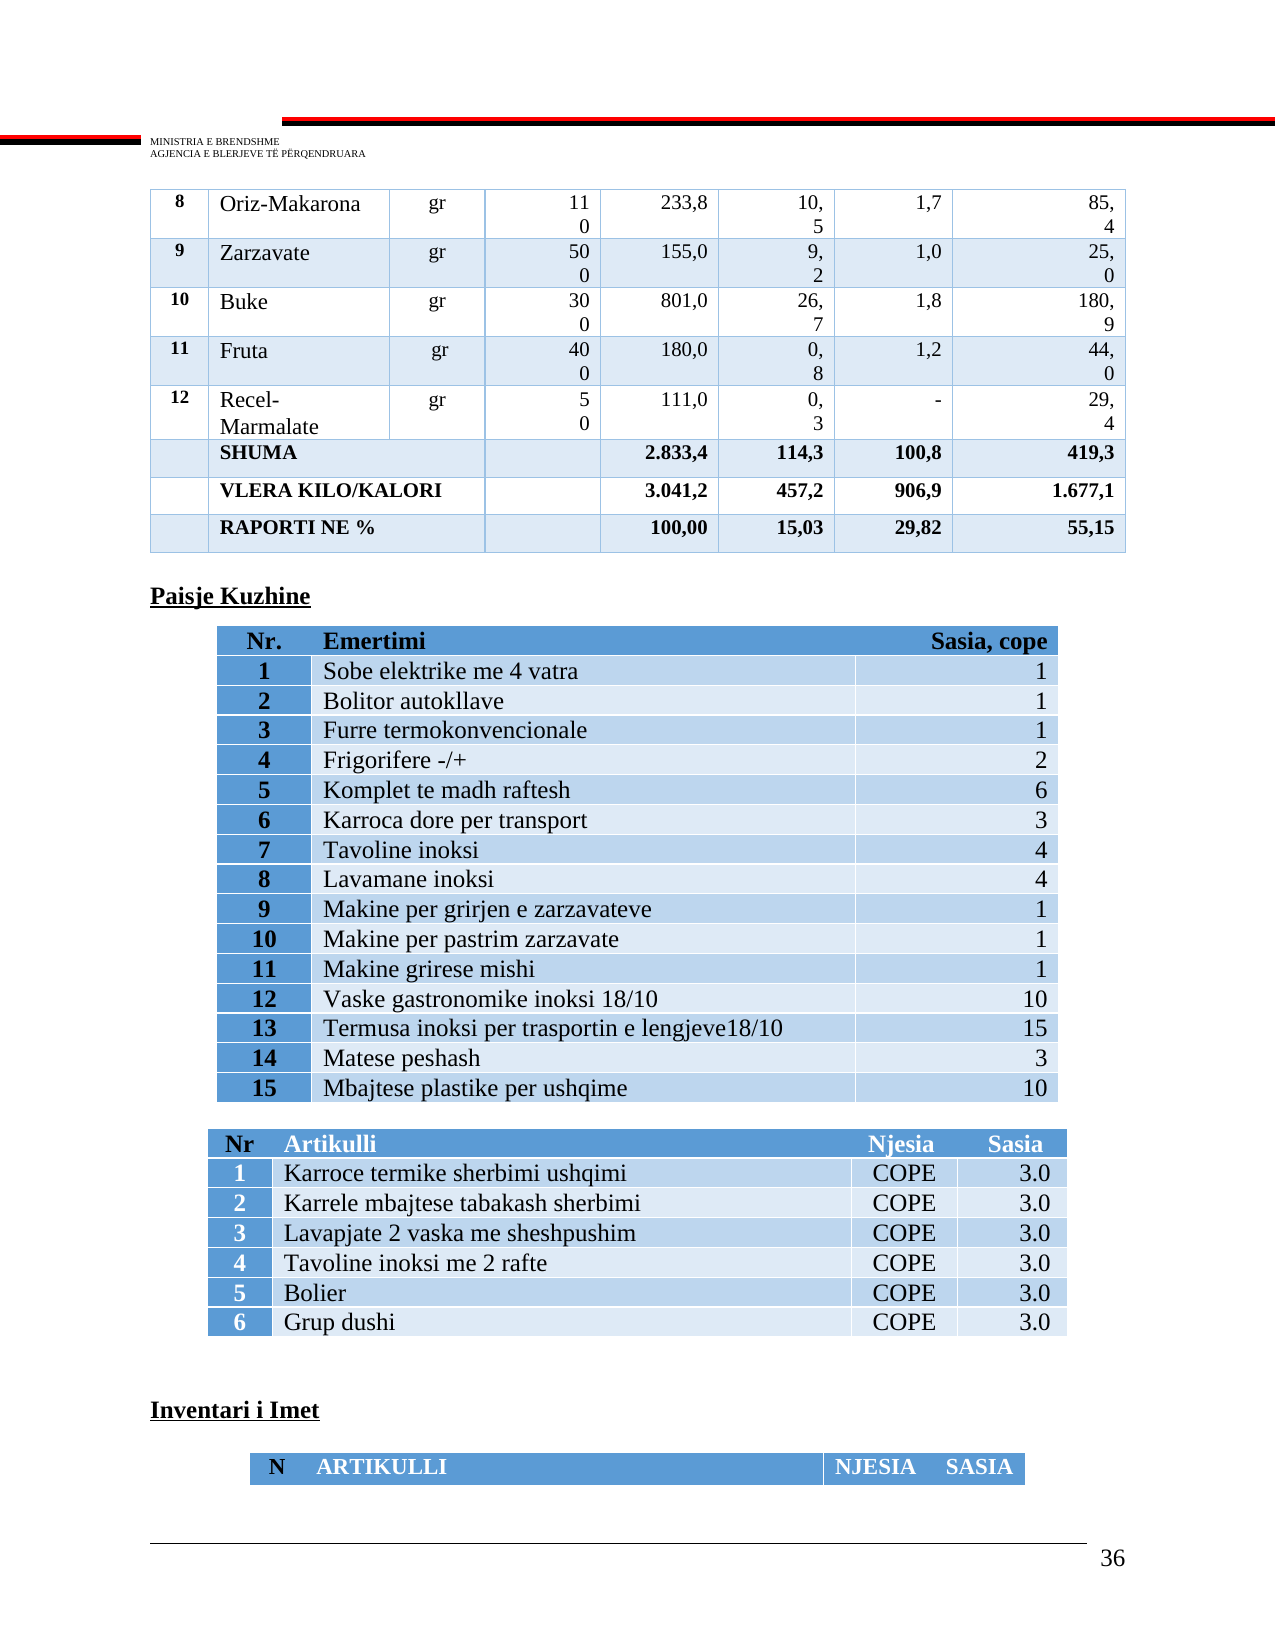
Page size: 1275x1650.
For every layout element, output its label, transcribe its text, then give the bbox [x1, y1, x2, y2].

table_cell Oriz-Makarona [209, 190, 389, 238]
table_cell 10,5 [719, 190, 834, 238]
table_cell 1.677,1 [953, 478, 1125, 514]
table_cell gr [390, 239, 484, 287]
table_cell 3.0 [958, 1248, 1067, 1277]
table_cell 1,7 [835, 190, 952, 238]
table_cell 457,2 [719, 478, 834, 514]
table_cell 3.0 [958, 1188, 1067, 1217]
table_cell 11 [217, 954, 311, 983]
table_cell 3 [856, 1043, 1058, 1072]
table_cell 85,4 [953, 190, 1125, 238]
table_cell 180,0 [601, 337, 718, 385]
table_cell 114,3 [719, 440, 834, 477]
table_cell 500 [486, 239, 600, 287]
table_cell 4 [856, 865, 1058, 893]
table_cell 26,7 [719, 288, 834, 336]
table_cell Buke [209, 288, 389, 336]
table_cell [486, 440, 600, 477]
table_cell 29,4 [953, 386, 1125, 439]
table_cell [151, 515, 208, 552]
table_cell 8 [151, 190, 208, 238]
table_header Sasia [958, 1129, 1067, 1157]
table_cell Karrele mbajtese tabakash sherbimi [273, 1188, 851, 1217]
table_header Emertimi [312, 626, 855, 655]
table_cell 2.833,4 [601, 440, 718, 477]
table_header Njesia [851, 1129, 958, 1157]
table_cell 7 [217, 835, 311, 863]
table_cell gr [390, 386, 484, 439]
table_cell 13 [217, 1014, 311, 1042]
table_cell Karroce termike sherbimi ushqimi [273, 1159, 851, 1187]
table_cell 4 [217, 745, 311, 774]
table_cell 2 [856, 745, 1058, 774]
table_cell 3 [208, 1218, 272, 1247]
table_cell 419,3 [953, 440, 1125, 477]
table_cell 10 [217, 924, 311, 953]
table_cell Makine per grirjen e zarzavateve [312, 894, 855, 923]
table_cell 801,0 [601, 288, 718, 336]
table_cell Mbajtese plastike per ushqime [312, 1073, 855, 1102]
table_cell 6 [856, 775, 1058, 804]
table_cell 25,0 [953, 239, 1125, 287]
table_cell 0,3 [719, 386, 834, 439]
table_header ARTIKULLI [305, 1453, 823, 1485]
table_cell Zarzavate [209, 239, 389, 287]
table_cell Recel-Marmalate [209, 386, 389, 439]
table_cell 6 [208, 1308, 272, 1336]
table_header Nr [208, 1129, 272, 1157]
table_cell 1,2 [835, 337, 952, 385]
table_cell Vaske gastronomike inoksi 18/10 [312, 984, 855, 1012]
text Paisje Kuzhine [150, 581, 1125, 610]
table_cell 906,9 [835, 478, 952, 514]
table_cell 9,2 [719, 239, 834, 287]
table_cell 15,03 [719, 515, 834, 552]
table_cell Tavoline inoksi [312, 835, 855, 863]
table_cell 100,8 [835, 440, 952, 477]
table_cell Karroca dore per transport [312, 805, 855, 834]
table_cell 400 [486, 337, 600, 385]
table_cell 12 [151, 386, 208, 439]
table_cell 12 [217, 984, 311, 1012]
table_cell 9 [151, 239, 208, 287]
table_cell [486, 515, 600, 552]
table_cell COPE [852, 1159, 957, 1187]
table_header Sasia, cope [855, 626, 1058, 655]
table_cell COPE [852, 1278, 957, 1306]
table_cell Komplet te madh raftesh [312, 775, 855, 804]
table_cell 9 [217, 894, 311, 923]
table_cell Sobe elektrike me 4 vatra [312, 656, 855, 685]
table_cell 29,82 [835, 515, 952, 552]
table_cell 55,15 [953, 515, 1125, 552]
table_cell 100,00 [601, 515, 718, 552]
table_cell VLERA KILO/KALORI [209, 478, 484, 514]
table_cell 4 [856, 835, 1058, 863]
table_cell 1 [856, 656, 1058, 685]
table_cell COPE [852, 1248, 957, 1277]
table_cell 14 [217, 1043, 311, 1072]
table_cell 10 [856, 984, 1058, 1012]
table_cell 1 [856, 924, 1058, 953]
table_cell 1,8 [835, 288, 952, 336]
table_cell Frigorifere -/+ [312, 745, 855, 774]
table_header NJESIA [824, 1453, 928, 1485]
table_cell Fruta [209, 337, 389, 385]
table_cell Grup dushi [273, 1308, 851, 1336]
table_cell 3.0 [958, 1278, 1067, 1306]
table_cell Tavoline inoksi me 2 rafte [273, 1248, 851, 1277]
table_cell 4 [208, 1248, 272, 1277]
table_cell 10 [151, 288, 208, 336]
table_cell 110 [486, 190, 600, 238]
table_cell 5 [208, 1278, 272, 1306]
table_cell Makine per pastrim zarzavate [312, 924, 855, 953]
table_header Nr. [217, 626, 312, 655]
table_cell Lavapjate 2 vaska me sheshpushim [273, 1218, 851, 1247]
table_cell [151, 478, 208, 514]
table_cell SHUMA [209, 440, 484, 477]
table_cell 15 [217, 1073, 311, 1102]
table_header Artikulli [272, 1129, 851, 1157]
table_cell gr [390, 337, 484, 385]
table_cell 1 [856, 954, 1058, 983]
table_cell 180,9 [953, 288, 1125, 336]
table_cell 3.0 [958, 1159, 1067, 1187]
table_header SASIA [928, 1453, 1025, 1485]
table_cell 3.0 [958, 1218, 1067, 1247]
table_cell 1 [208, 1159, 272, 1187]
table_cell Lavamane inoksi [312, 865, 855, 893]
table_cell 2 [208, 1188, 272, 1217]
table_header NR [250, 1453, 305, 1485]
table_cell 44,0 [953, 337, 1125, 385]
table_cell Bolitor autokllave [312, 686, 855, 714]
table_cell 11 [151, 337, 208, 385]
table_cell 1 [856, 686, 1058, 714]
table_cell 50 [486, 386, 600, 439]
table_cell 3.0 [958, 1308, 1067, 1336]
table_cell 3 [856, 805, 1058, 834]
table_cell COPE [852, 1308, 957, 1336]
table_cell Furre termokonvencionale [312, 716, 855, 744]
text Inventari i Imet [150, 1395, 1125, 1423]
table_cell RAPORTI NE % [209, 515, 484, 552]
table_cell 3 [217, 716, 311, 744]
table_cell Termusa inoksi per trasportin e lengjeve18/10 [312, 1014, 855, 1042]
table_cell 111,0 [601, 386, 718, 439]
table_cell 6 [217, 805, 311, 834]
table_cell 300 [486, 288, 600, 336]
table_cell 10 [856, 1073, 1058, 1102]
table_cell gr [390, 190, 484, 238]
table_cell 1,0 [835, 239, 952, 287]
table_cell [151, 440, 208, 477]
table_cell 15 [856, 1014, 1058, 1042]
table_cell 2 [217, 686, 311, 714]
table_cell 1 [856, 716, 1058, 744]
table_cell 5 [217, 775, 311, 804]
table_cell Matese peshash [312, 1043, 855, 1072]
table_cell COPE [852, 1188, 957, 1217]
table_cell COPE [852, 1218, 957, 1247]
table_cell 1 [856, 894, 1058, 923]
table_cell 233,8 [601, 190, 718, 238]
table_cell Bolier [273, 1278, 851, 1306]
table_cell 0,8 [719, 337, 834, 385]
table_cell 155,0 [601, 239, 718, 287]
table_cell 3.041,2 [601, 478, 718, 514]
table_cell Makine grirese mishi [312, 954, 855, 983]
table_cell gr [390, 288, 484, 336]
table_cell 8 [217, 865, 311, 893]
table_cell 1 [217, 656, 311, 685]
table_cell - [835, 386, 952, 439]
table_cell [486, 478, 600, 514]
